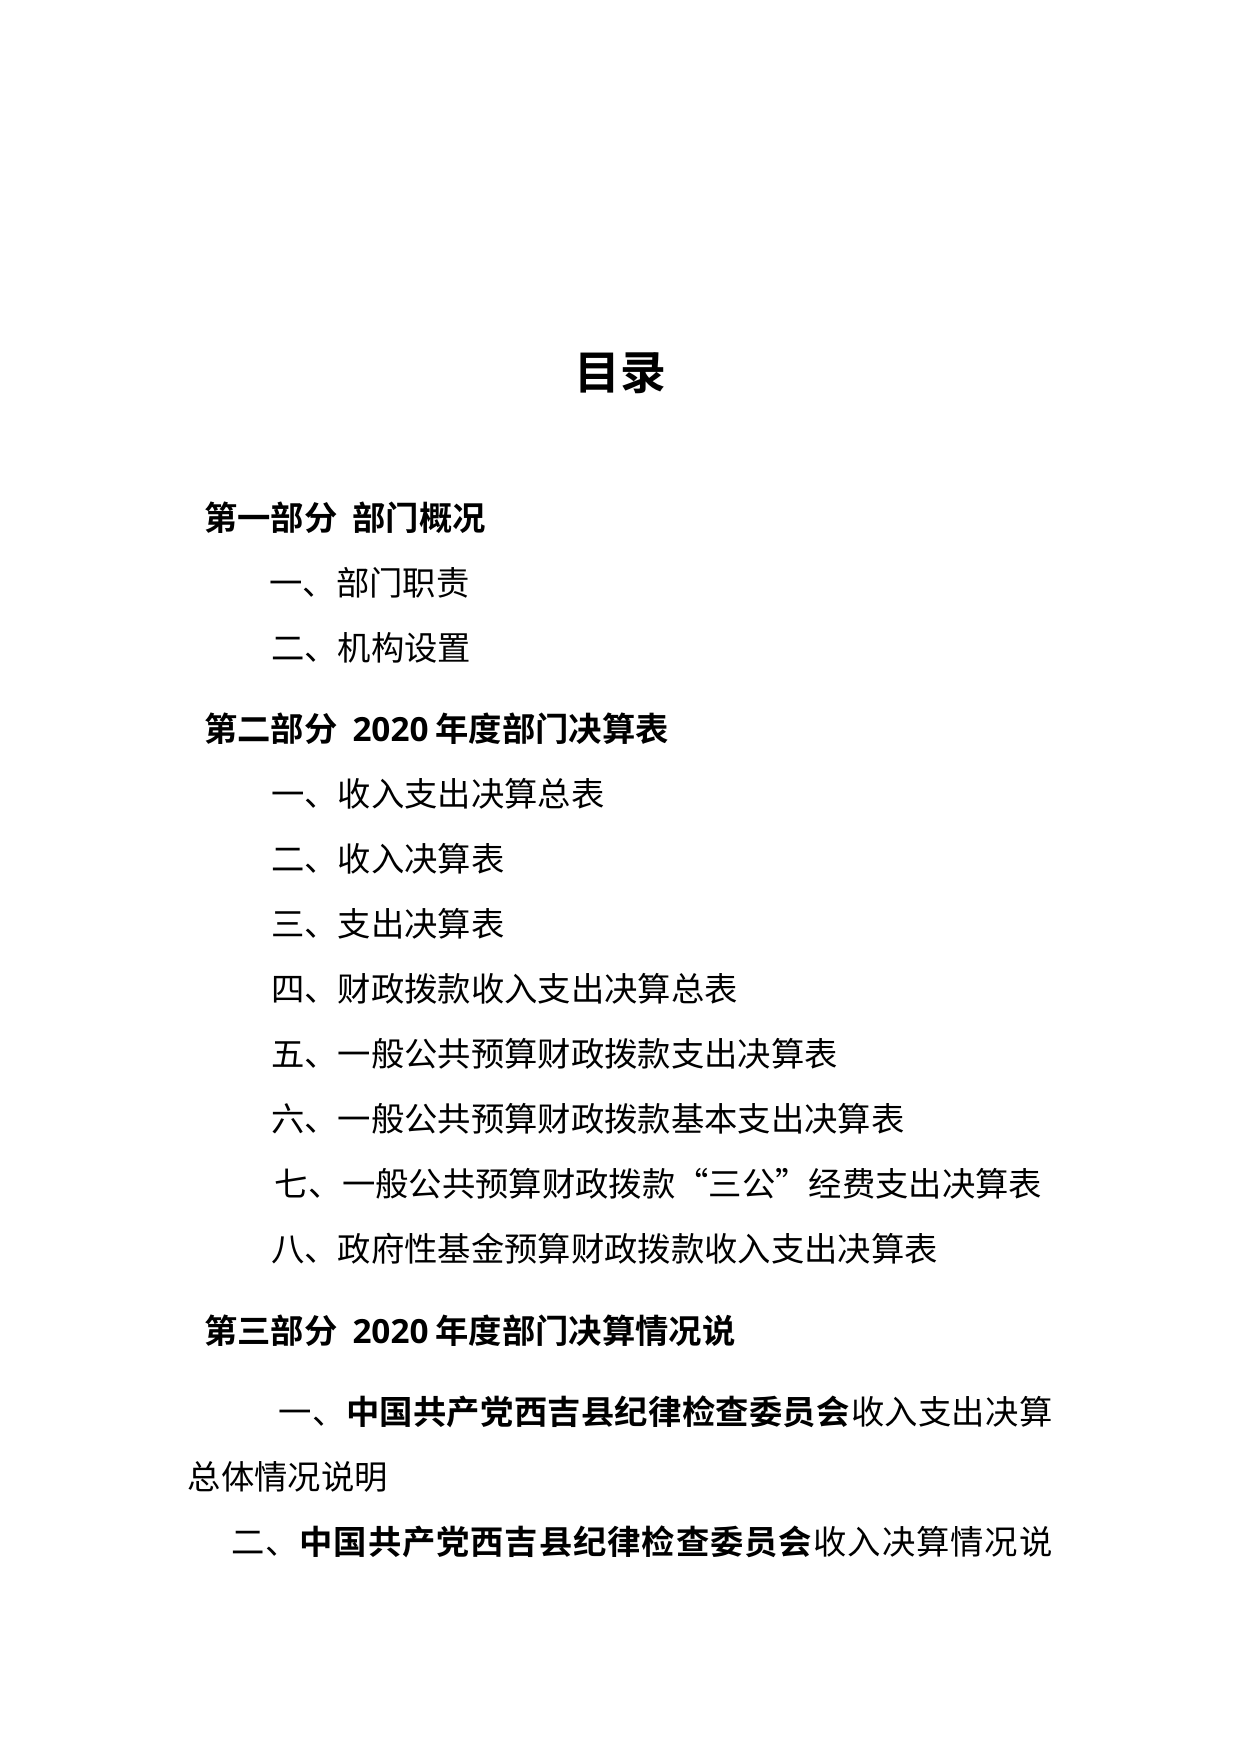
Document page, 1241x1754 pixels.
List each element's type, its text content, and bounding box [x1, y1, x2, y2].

text 一、收入支出决算总表 [187, 760, 1053, 825]
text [187, 1507, 1053, 1572]
text 目录 [187, 321, 1053, 419]
text 七、一般公共预算财政拨款“三公”经费支出决算表 [187, 1150, 1053, 1215]
text 二、收入决算表 [187, 825, 1053, 890]
text 一、中国共产党西吉县纪律检查委员会收入支出决算总体情况说明 [187, 1377, 1053, 1507]
text 八、政府性基金预算财政拨款收入支出决算表 [187, 1215, 1053, 1280]
text 三、支出决算表 [187, 890, 1053, 955]
text 五、一般公共预算财政拨款支出决算表 [187, 1020, 1053, 1085]
text 第三部分 2020年度部门决算情况说 [187, 1296, 1053, 1361]
text 六、一般公共预算财政拨款基本支出决算表 [187, 1085, 1053, 1150]
text 第一部分 部门概况 [187, 484, 1053, 549]
text 二、机构设置 [187, 614, 1053, 679]
text 第二部分 2020年度部门决算表 [187, 695, 1053, 760]
text 一、部门职责 [187, 549, 1053, 614]
text 四、财政拨款收入支出决算总表 [187, 955, 1053, 1020]
